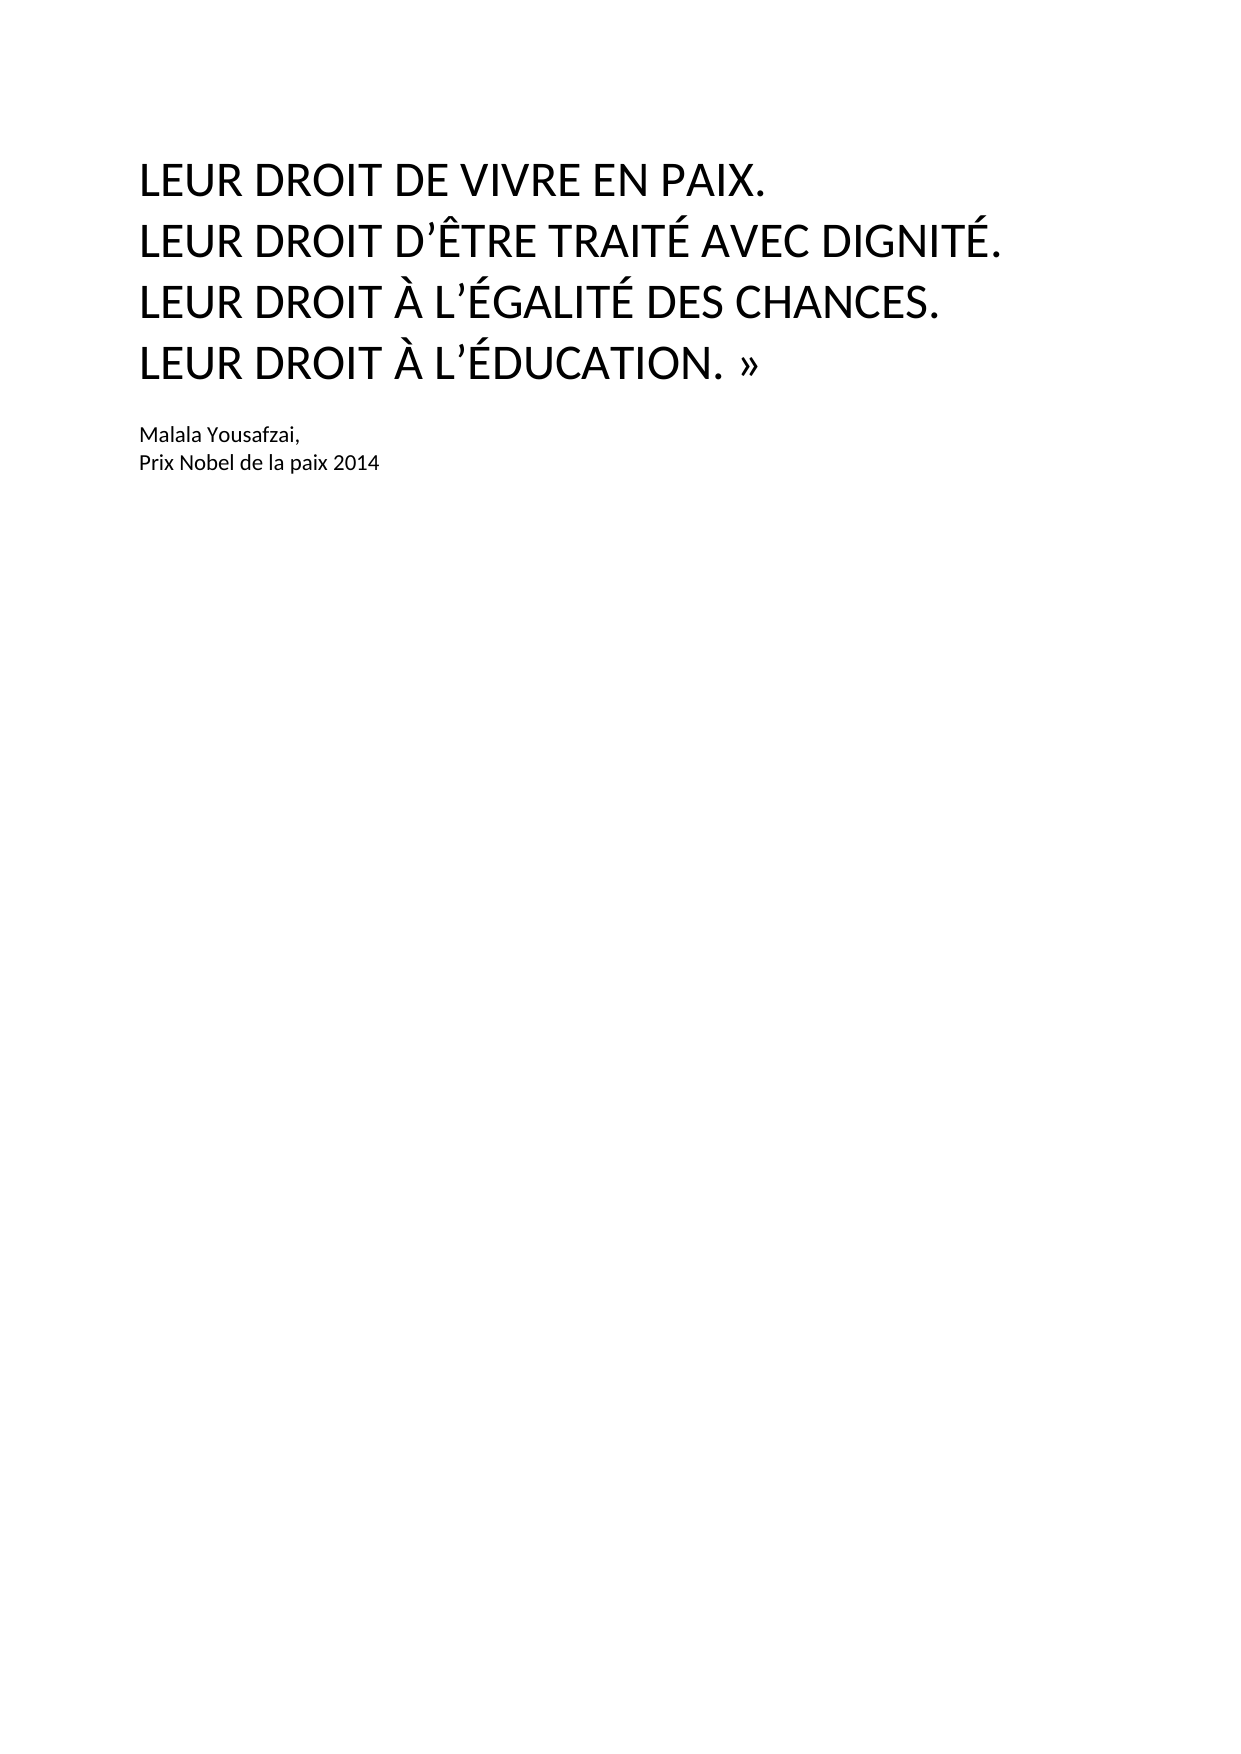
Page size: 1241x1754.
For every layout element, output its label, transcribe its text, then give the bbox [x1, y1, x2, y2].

text LEUR DROIT D’ÊTRE TRAITÉ AVEC DIGNITÉ. [139, 209, 1101, 270]
text Prix Nobel de la paix 2014 [139, 448, 1101, 476]
text LEUR DROIT À L’ÉGALITÉ DES CHANCES. [139, 270, 1101, 331]
text Malala Yousafzai, [139, 420, 1101, 448]
text LEUR DROIT À L’ÉDUCATION. » [139, 331, 1101, 392]
text LEUR DROIT DE VIVRE EN PAIX. [139, 148, 1101, 209]
